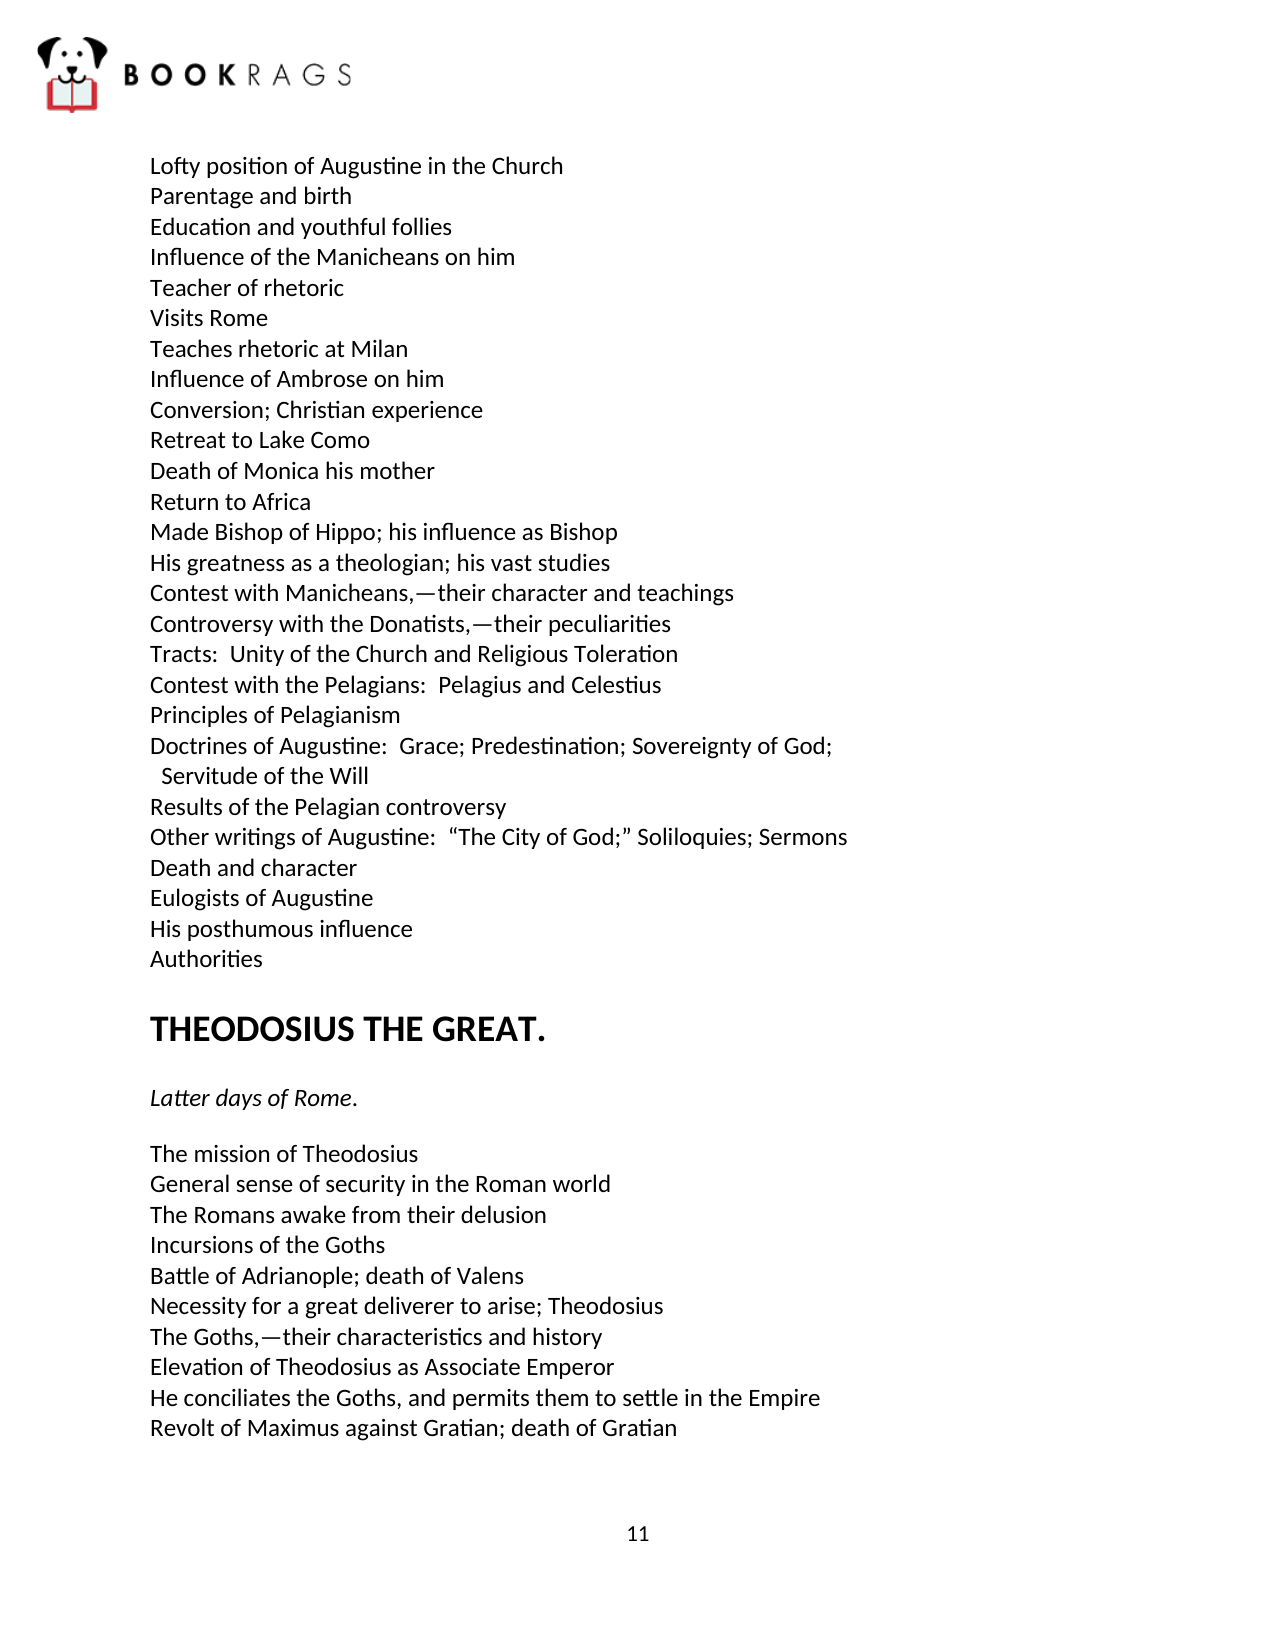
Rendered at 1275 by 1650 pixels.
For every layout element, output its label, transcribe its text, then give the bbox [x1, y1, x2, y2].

text Lofty position of Augustine in the Church Parentage and birth Education and youthful follies Influence of the Manicheans on him Teacher of rhetoric Visits Rome Teaches rhetoric at Milan Influence of Ambrose on him Conversion; Christian experience Retreat to Lake Como Death of Monica his mother Return to Africa Made Bishop of Hippo; his influence as Bishop His greatness as a theologian; his vast studies Contest with Manicheans,—­their character and teachings Controversy with the Donatists,—­their peculiarities Tracts: Unity of the Church and Religious Toleration Contest with the Pelagians: Pelagius and Celestius Principles of Pelagianism Doctrines of Augustine: Grace; Predestination; Sovereignty of God; Servitude of the Will Results of the Pelagian controversy Other writings of Augustine: “The City of God;” Soliloquies; Sermons Death and character Eulogists of Augustine His posthumous influence Authorities [150, 150, 1125, 974]
picture [37, 37, 351, 113]
text Latter days of Rome. [150, 1082, 1125, 1113]
text The mission of Theodosius General sense of security in the Roman world The Romans awake from their delusion Incursions of the Goths Battle of Adrianople; death of Valens Necessity for a great deliverer to arise; Theodosius The Goths,—­their characteristics and history Elevation of Theodosius as Associate Emperor He conciliates the Goths, and permits them to settle in the Empire Revolt of Maximus against Gratian; death of Gratian [150, 1138, 1125, 1443]
text THEODOSIUS THE GREAT. [150, 1005, 1125, 1051]
